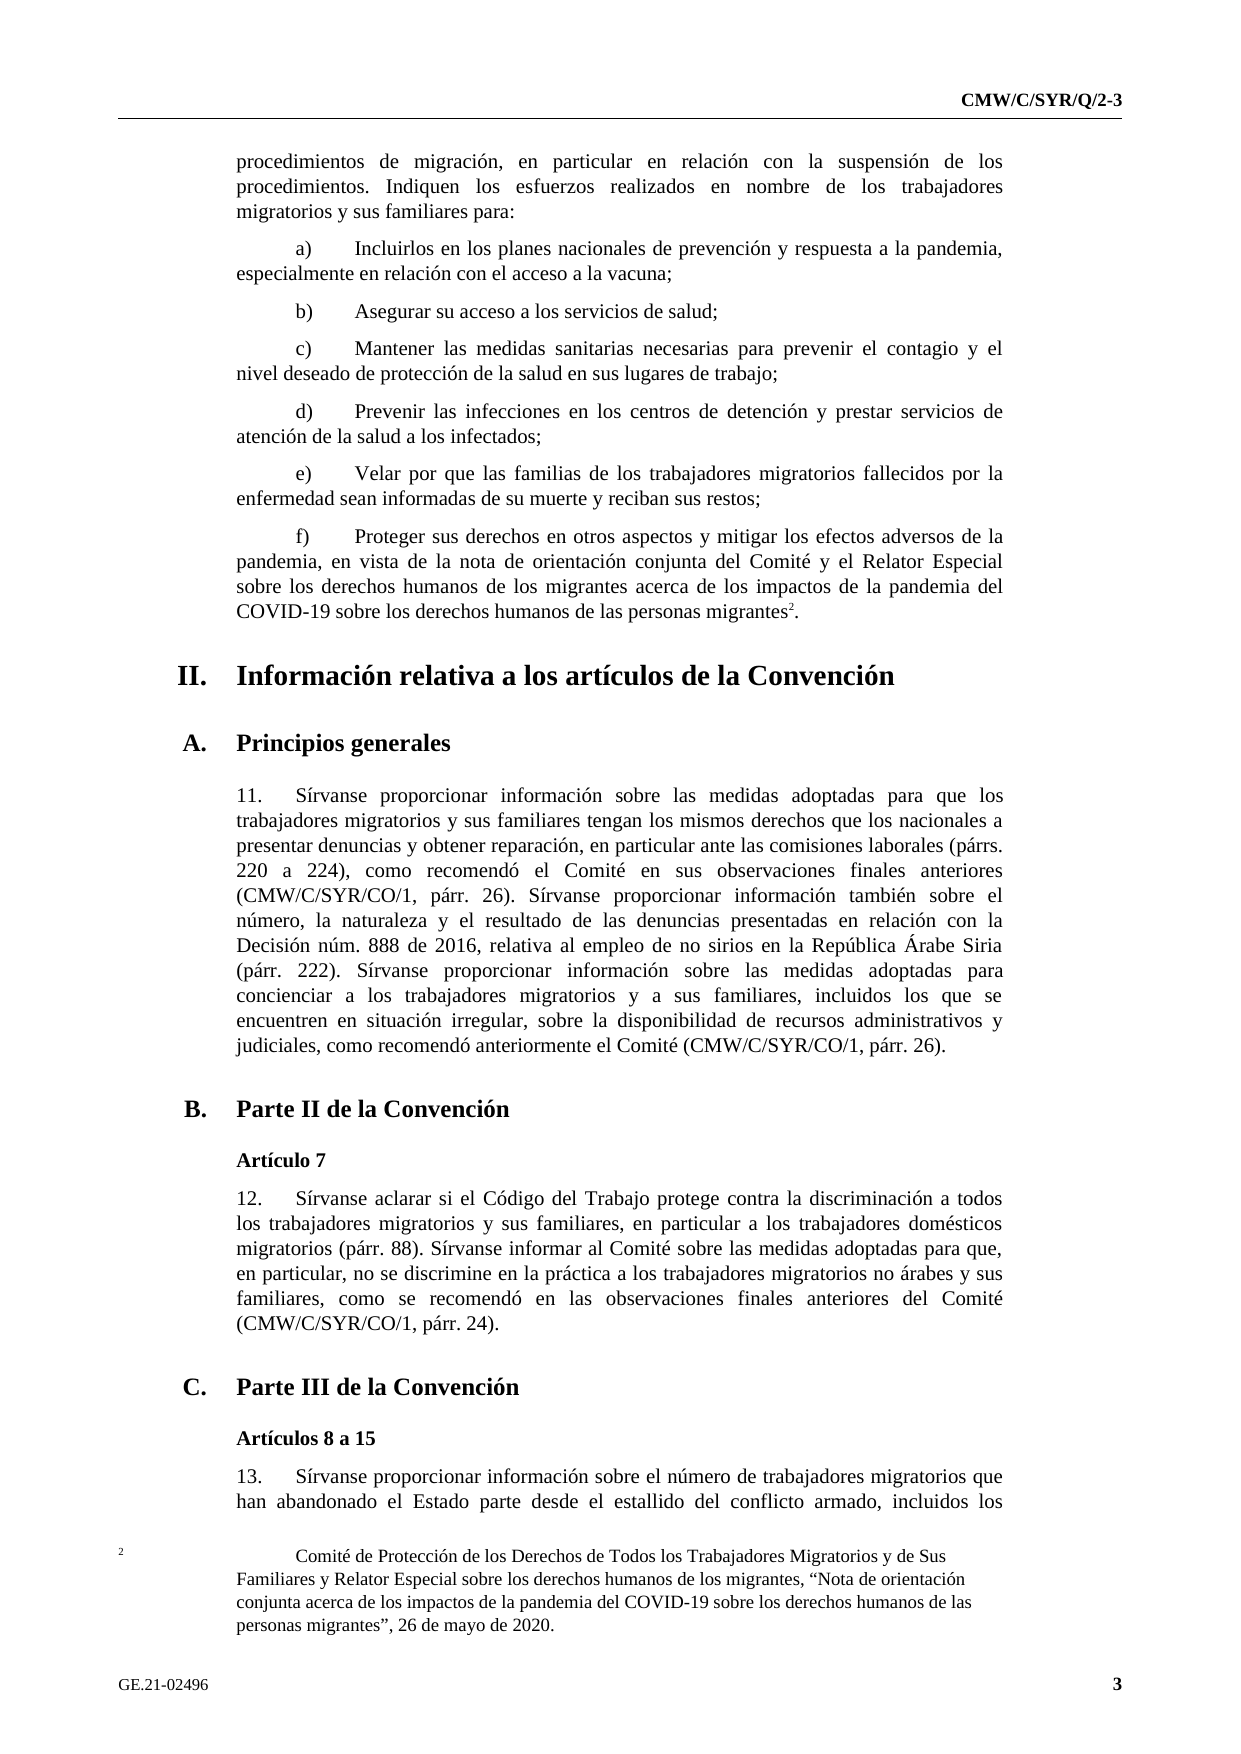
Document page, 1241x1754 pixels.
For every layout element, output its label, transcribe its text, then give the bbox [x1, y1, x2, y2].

text C. Parte III de la Convención [118, 1373, 1004, 1401]
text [236, 1463, 1004, 1513]
text e) Velar por que las familias de los trabajadores migratorios fallecidos por la enfermedad sean informadas de su muerte y reciban sus restos; [236, 460, 1004, 510]
text f) Proteger sus derechos en otros aspectos y mitigar los efectos adversos de la pandemia, en vista de la nota de orientación conjunta del Comité y el Relator Especial sobre los derechos humanos de los migrantes acerca de los impactos de la pandemia del COVID-19 sobre los derechos humanos de las personas migrantes. [236, 523, 1004, 623]
text 11. Sírvanse proporcionar información sobre las medidas adoptadas para que los trabajadores migratorios y sus familiares tengan los mismos derechos que los nacionales a presentar denuncias y obtener reparación, en particular ante las comisiones laborales (párrs. 220 a 224), como recomendó el Comité en sus observaciones finales anteriores (CMW/C/SYR/CO/1, párr. 26). Sírvanse proporcionar información también sobre el número, la naturaleza y el resultado de las denuncias presentadas en relación con la Decisión núm. 888 de 2016, relativa al empleo de no sirios en la República Árabe Siria (párr. 222). Sírvanse proporcionar información sobre las medidas adoptadas para concienciar a los trabajadores migratorios y a sus familiares, incluidos los que se encuentren en situación irregular, sobre la disponibilidad de recursos administrativos y judiciales, como recomendó anteriormente el Comité (CMW/C/SYR/CO/1, párr. 26). [236, 782, 1004, 1057]
text b) Asegurar su acceso a los servicios de salud; [236, 298, 1004, 323]
text A. Principios generales [118, 729, 1004, 757]
text a) Incluirlos en los planes nacionales de prevención y respuesta a la pandemia, especialmente en relación con el acceso a la vacuna; [236, 235, 1004, 285]
text 12. Sírvanse aclarar si el Código del Trabajo protege contra la discriminación a todos los trabajadores migratorios y sus familiares, en particular a los trabajadores domésticos migratorios (párr. 88). Sírvanse informar al Comité sobre las medidas adoptadas para que, en particular, no se discrimine en la práctica a los trabajadores migratorios no árabes y sus familiares, como se recomendó en las observaciones finales anteriores del Comité (CMW/C/SYR/CO/1, párr. 24). [236, 1185, 1004, 1335]
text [236, 148, 1004, 223]
text Artículos 8 a 15 [118, 1426, 1004, 1451]
text II. Información relativa a los artículos de la Convención [118, 660, 1004, 691]
text d) Prevenir las infecciones en los centros de detención y prestar servicios de atención de la salud a los infectados; [236, 398, 1004, 448]
text B. Parte II de la Convención [118, 1094, 1004, 1123]
text Artículo 7 [118, 1148, 1004, 1173]
text c) Mantener las medidas sanitarias necesarias para prevenir el contagio y el nivel deseado de protección de la salud en sus lugares de trabajo; [236, 335, 1004, 385]
